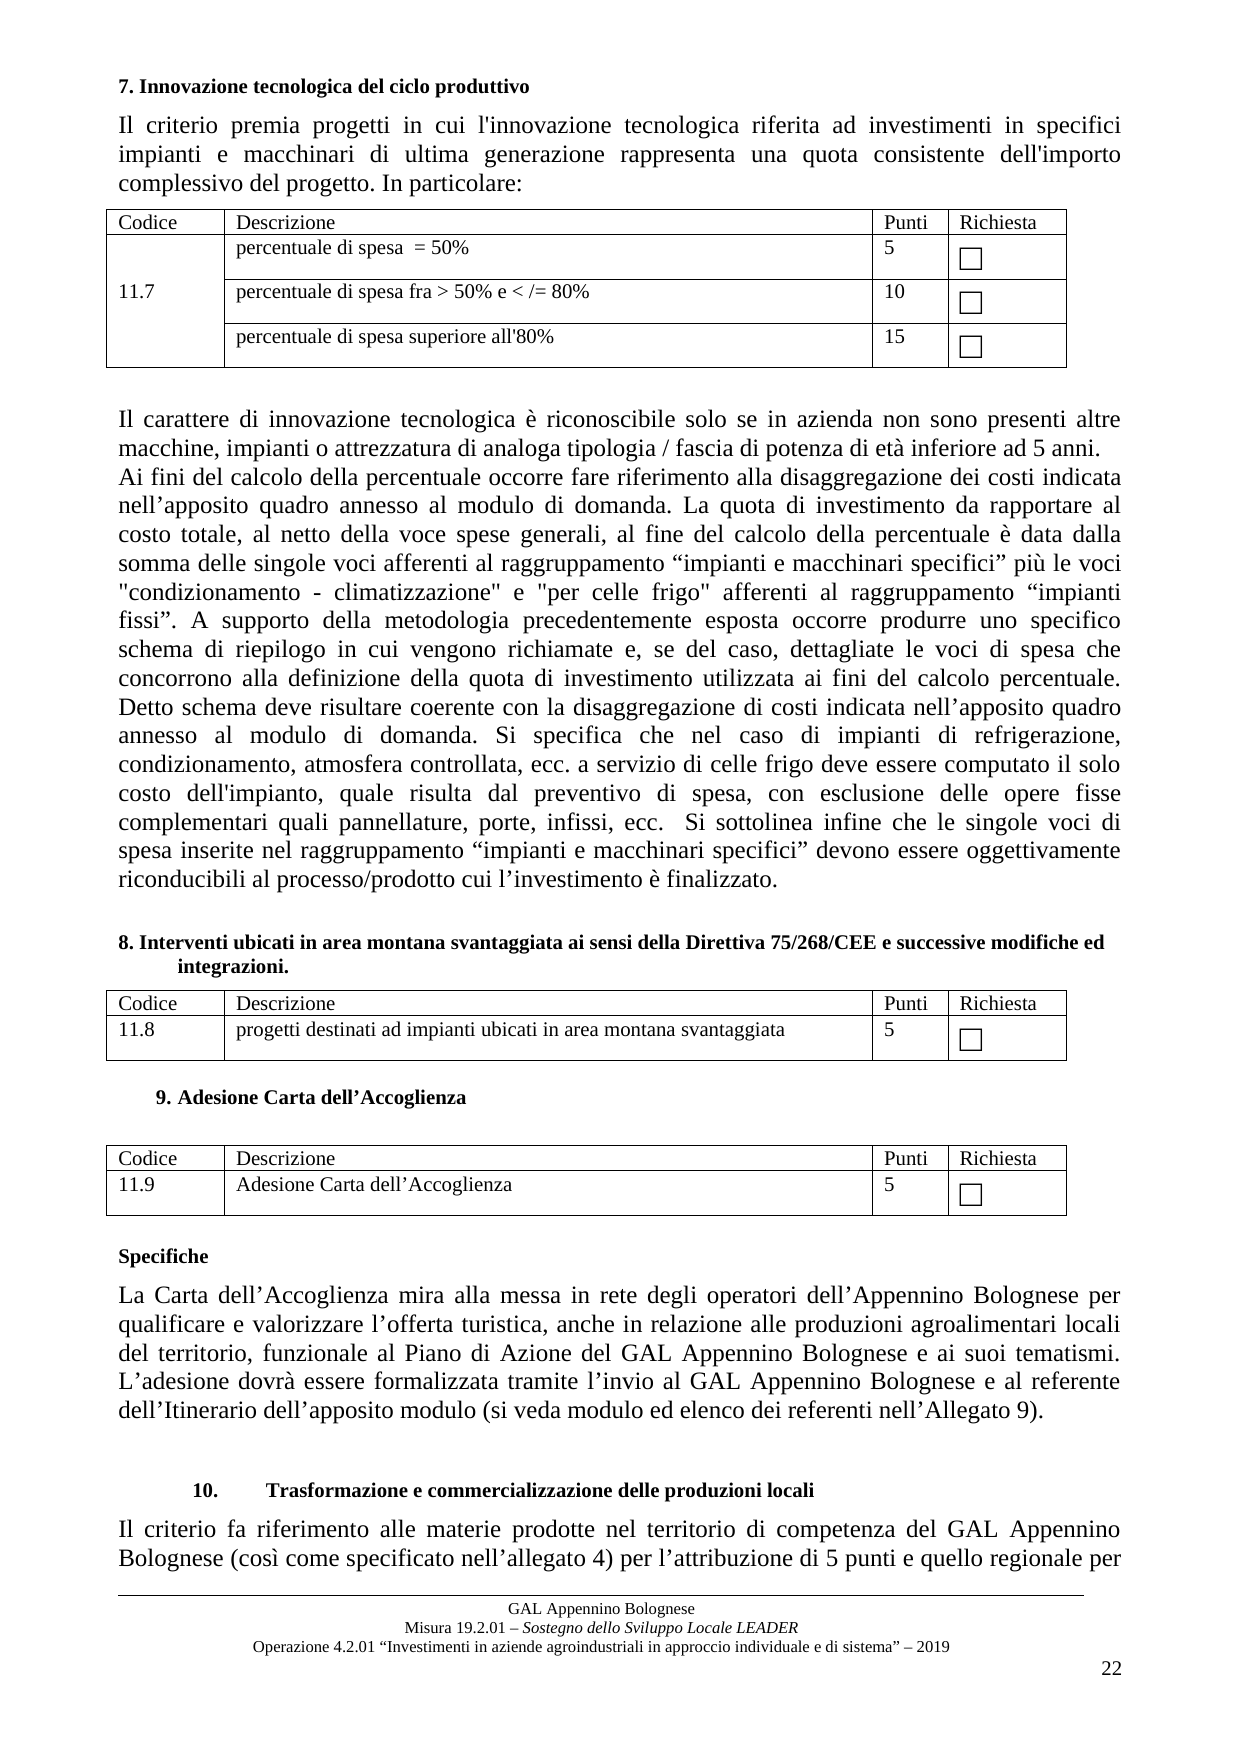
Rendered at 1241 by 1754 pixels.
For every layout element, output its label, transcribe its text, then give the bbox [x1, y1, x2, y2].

table_cell 5 [873, 1016, 948, 1059]
table_header Descrizione [225, 991, 872, 1015]
text Ai fini del calcolo della percentuale occorre fare riferimento alla disaggregazione dei costi indicata nell’apposito quadro annesso al modulo di domanda. La quota di investimento da rapportare al costo totale, al netto della voce spese generali, al fine del calcolo della percentuale è data dalla somma delle singole voci afferenti al raggruppamento “impianti e macchinari specifici” più le voci "condizionamento - climatizzazione" e "per celle frigo" afferenti al raggruppamento “impianti fissi”. A supporto della metodologia precedentemente esposta occorre produrre uno specifico schema di riepilogo in cui vengono richiamate e, se del caso, dettagliate le voci di spesa che concorrono alla definizione della quota di investimento utilizzata ai fini del calcolo percentuale. Detto schema deve risultare coerente con la disaggregazione di costi indicata nell’apposito quadro annesso al modulo di domanda. Si specifica che nel caso di impianti di refrigerazione, condizionamento, atmosfera controllata, ecc. a servizio di celle frigo deve essere computato il solo costo dell'impianto, quale risulta dal preventivo di spesa, con esclusione delle opere fisse complementari quali pannellature, porte, infissi, ecc. Si sottolinea infine che le singole voci di spesa inserite nel raggruppamento “impianti e macchinari specifici” devono essere oggettivamente riconducibili al processo/prodotto cui l’investimento è finalizzato. [118, 462, 1122, 893]
table_header Punti [873, 1146, 948, 1170]
table_cell [107, 235, 224, 278]
table_cell 15 [873, 324, 948, 367]
table_header Descrizione [225, 210, 872, 234]
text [118, 1514, 1122, 1572]
table_header Codice [107, 991, 224, 1015]
table_cell □ [949, 324, 1066, 367]
table_cell progetti destinati ad impianti ubicati in area montana svantaggiata [225, 1016, 872, 1059]
table_cell 5 [873, 1171, 948, 1214]
table_cell 10 [873, 280, 948, 323]
table_header Descrizione [225, 1146, 872, 1170]
table_cell percentuale di spesa = 50% [225, 235, 872, 278]
table_cell 11.9 [107, 1171, 224, 1214]
text Specifiche [118, 1244, 1122, 1268]
table_cell Adesione Carta dell’Accoglienza [225, 1171, 872, 1214]
table_header Richiesta [949, 210, 1066, 234]
text La Carta dell’Accoglienza mira alla messa in rete degli operatori dell’Appennino Bolognese per qualificare e valorizzare l’offerta turistica, anche in relazione alle produzioni agroalimentari locali del territorio, funzionale al Piano di Azione del GAL Appennino Bolognese e ai suoi tematismi. L’adesione dovrà essere formalizzata tramite l’invio al GAL Appennino Bolognese e al referente dell’Itinerario dell’apposito modulo (si veda modulo ed elenco dei referenti nell’Allegato 9). [118, 1280, 1122, 1424]
list Adesione Carta dell’Accoglienza [156, 1085, 1122, 1109]
table_header Codice [107, 210, 224, 234]
table_cell percentuale di spesa superiore all'80% [225, 324, 872, 367]
text Il criterio premia progetti in cui l'innovazione tecnologica riferita ad investimenti in specifici impianti e macchinari di ultima generazione rappresenta una quota consistente dell'importo complessivo del progetto. In particolare: [118, 110, 1122, 197]
text Il carattere di innovazione tecnologica è riconoscibile solo se in azienda non sono presenti altre macchine, impianti o attrezzatura di analoga tipologia / fascia di potenza di età inferiore ad 5 anni. [118, 404, 1122, 462]
table_cell □ [949, 1171, 1066, 1214]
table_header Punti [873, 991, 948, 1015]
text 8. Interventi ubicati in area montana svantaggiata ai sensi della Direttiva 75/268/CEE e successive modifiche ed integrazioni. [118, 930, 1122, 978]
table_header Codice [107, 1146, 224, 1170]
table_cell 11.7 [107, 279, 224, 323]
table_cell 11.8 [107, 1016, 224, 1059]
table_cell 5 [873, 235, 948, 278]
table_header Punti [873, 210, 948, 234]
table_cell [107, 323, 224, 367]
list Trasformazione e commercializzazione delle produzioni locali [192, 1478, 1122, 1502]
table_cell □ [949, 235, 1066, 278]
table_cell □ [949, 1016, 1066, 1059]
table_header Richiesta [949, 991, 1066, 1015]
text 7. Innovazione tecnologica del ciclo produttivo [118, 74, 1122, 98]
table_cell percentuale di spesa fra > 50% e < /= 80% [225, 280, 872, 323]
table_cell □ [949, 280, 1066, 323]
table_header Richiesta [949, 1146, 1066, 1170]
